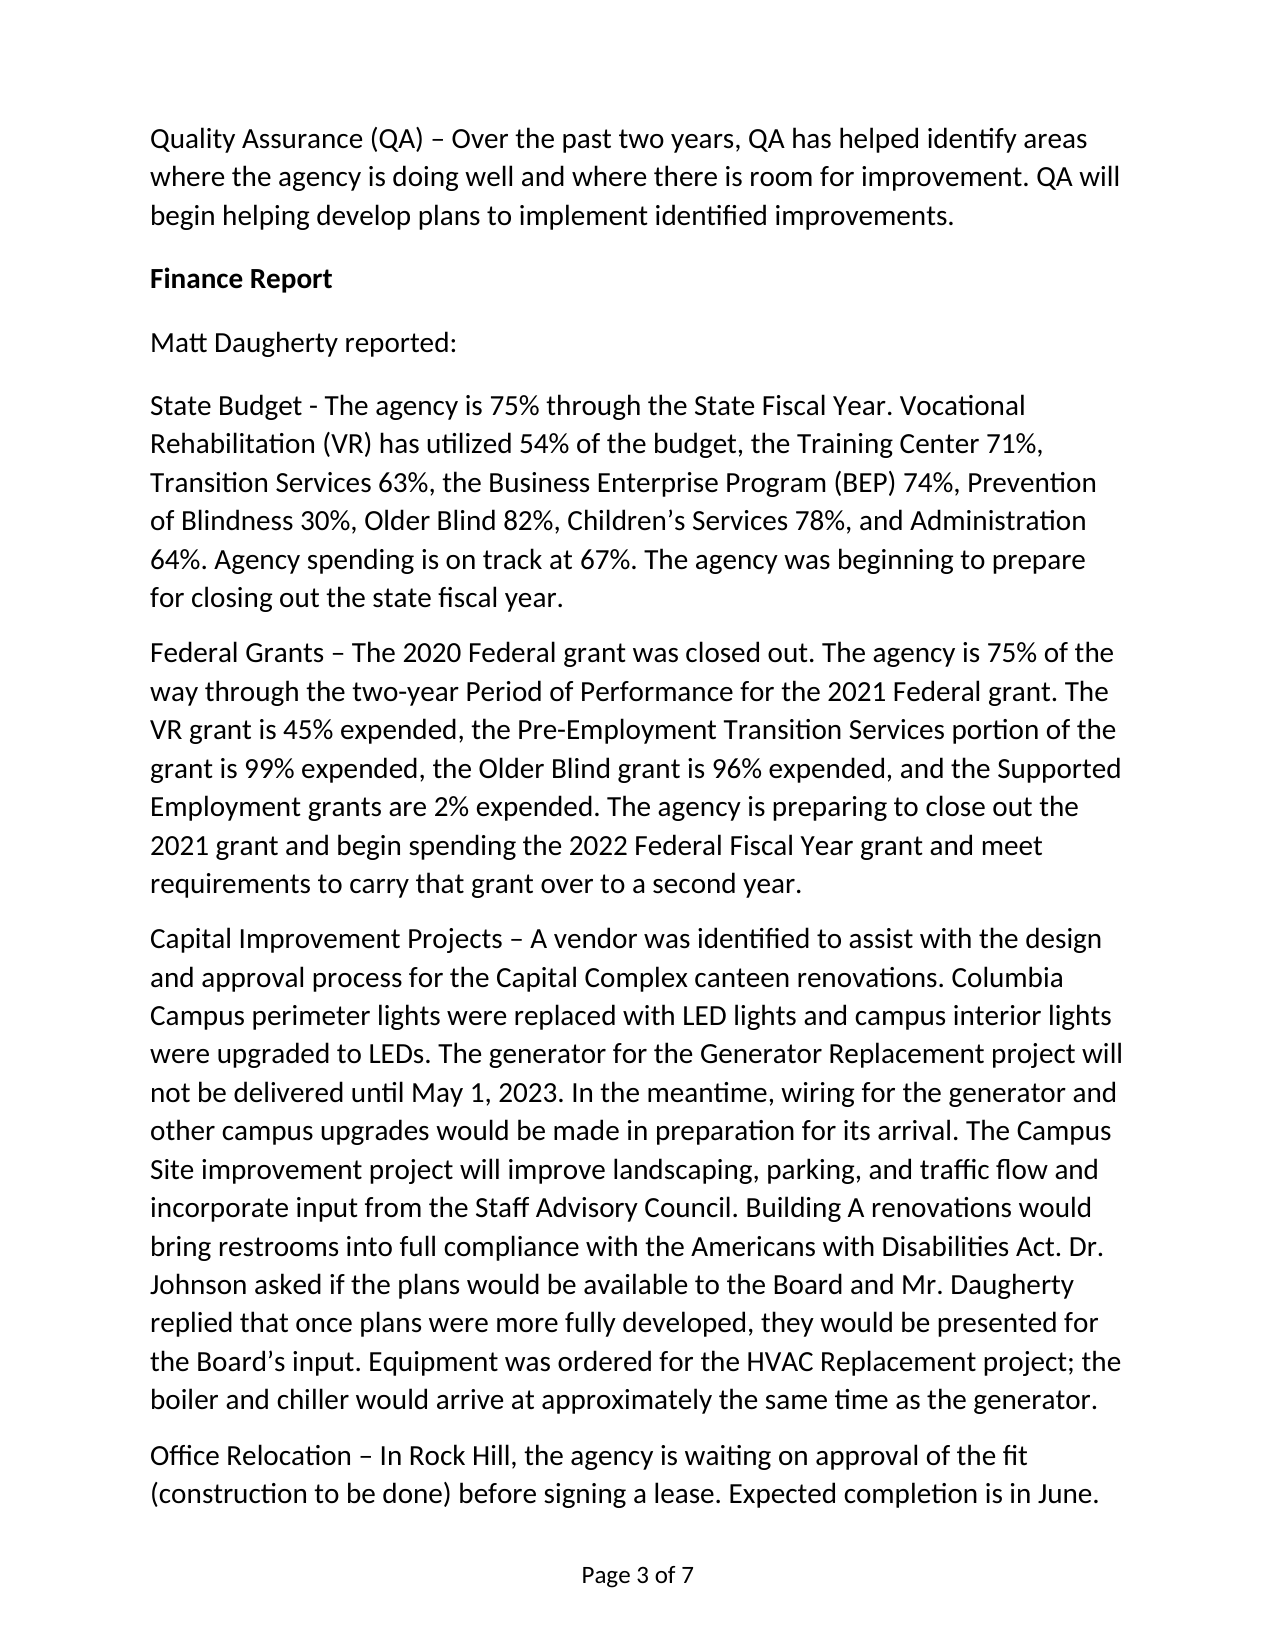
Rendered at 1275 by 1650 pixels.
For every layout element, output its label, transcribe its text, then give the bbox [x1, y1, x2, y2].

text State Budget - The agency is 75% through the State Fiscal Year. Vocational Rehabilitation (VR) has utilized 54% of the budget, the Training Center 71%, Transition Services 63%, the Business Enterprise Program (BEP) 74%, Prevention of Blindness 30%, Older Blind 82%, Children’s Services 78%, and Administration 64%. Agency spending is on track at 67%. The agency was beginning to prepare for closing out the state fiscal year. [150, 387, 1125, 615]
text Quality Assurance (QA) – Over the past two years, QA has helped identify areas where the agency is doing well and where there is room for improvement. QA will begin helping develop plans to implement identified improvements. [150, 120, 1125, 232]
text Capital Improvement Projects – A vendor was identified to assist with the design and approval process for the Capital Complex canteen renovations. Columbia Campus perimeter lights were replaced with LED lights and campus interior lights were upgraded to LEDs. The generator for the Generator Replacement project will not be delivered until May 1, 2023. In the meantime, wiring for the generator and other campus upgrades would be made in preparation for its arrival. The Campus Site improvement project will improve landscaping, parking, and traffic flow and incorporate input from the Staff Advisory Council. Building A renovations would bring restrooms into full compliance with the Americans with Disabilities Act. Dr. Johnson asked if the plans would be available to the Board and Mr. Daugherty replied that once plans were more fully developed, they would be presented for the Board’s input. Equipment was ordered for the HVAC Replacement project; the boiler and chiller would arrive at approximately the same time as the generator. [150, 920, 1125, 1417]
text Office Relocation – In Rock Hill, the agency is waiting on approval of the fit (construction to be done) before signing a lease. Expected completion is in June. [150, 1437, 1125, 1511]
subtitle Finance Report [150, 260, 1125, 296]
subtitle Matt Daugherty reported: [150, 324, 1125, 359]
text Federal Grants – The 2020 Federal grant was closed out. The agency is 75% of the way through the two-year Period of Performance for the 2021 Federal grant. The VR grant is 45% expended, the Pre-Employment Transition Services portion of the grant is 99% expended, the Older Blind grant is 96% expended, and the Supported Employment grants are 2% expended. The agency is preparing to close out the 2021 grant and begin spending the 2022 Federal Fiscal Year grant and meet requirements to carry that grant over to a second year. [150, 634, 1125, 901]
